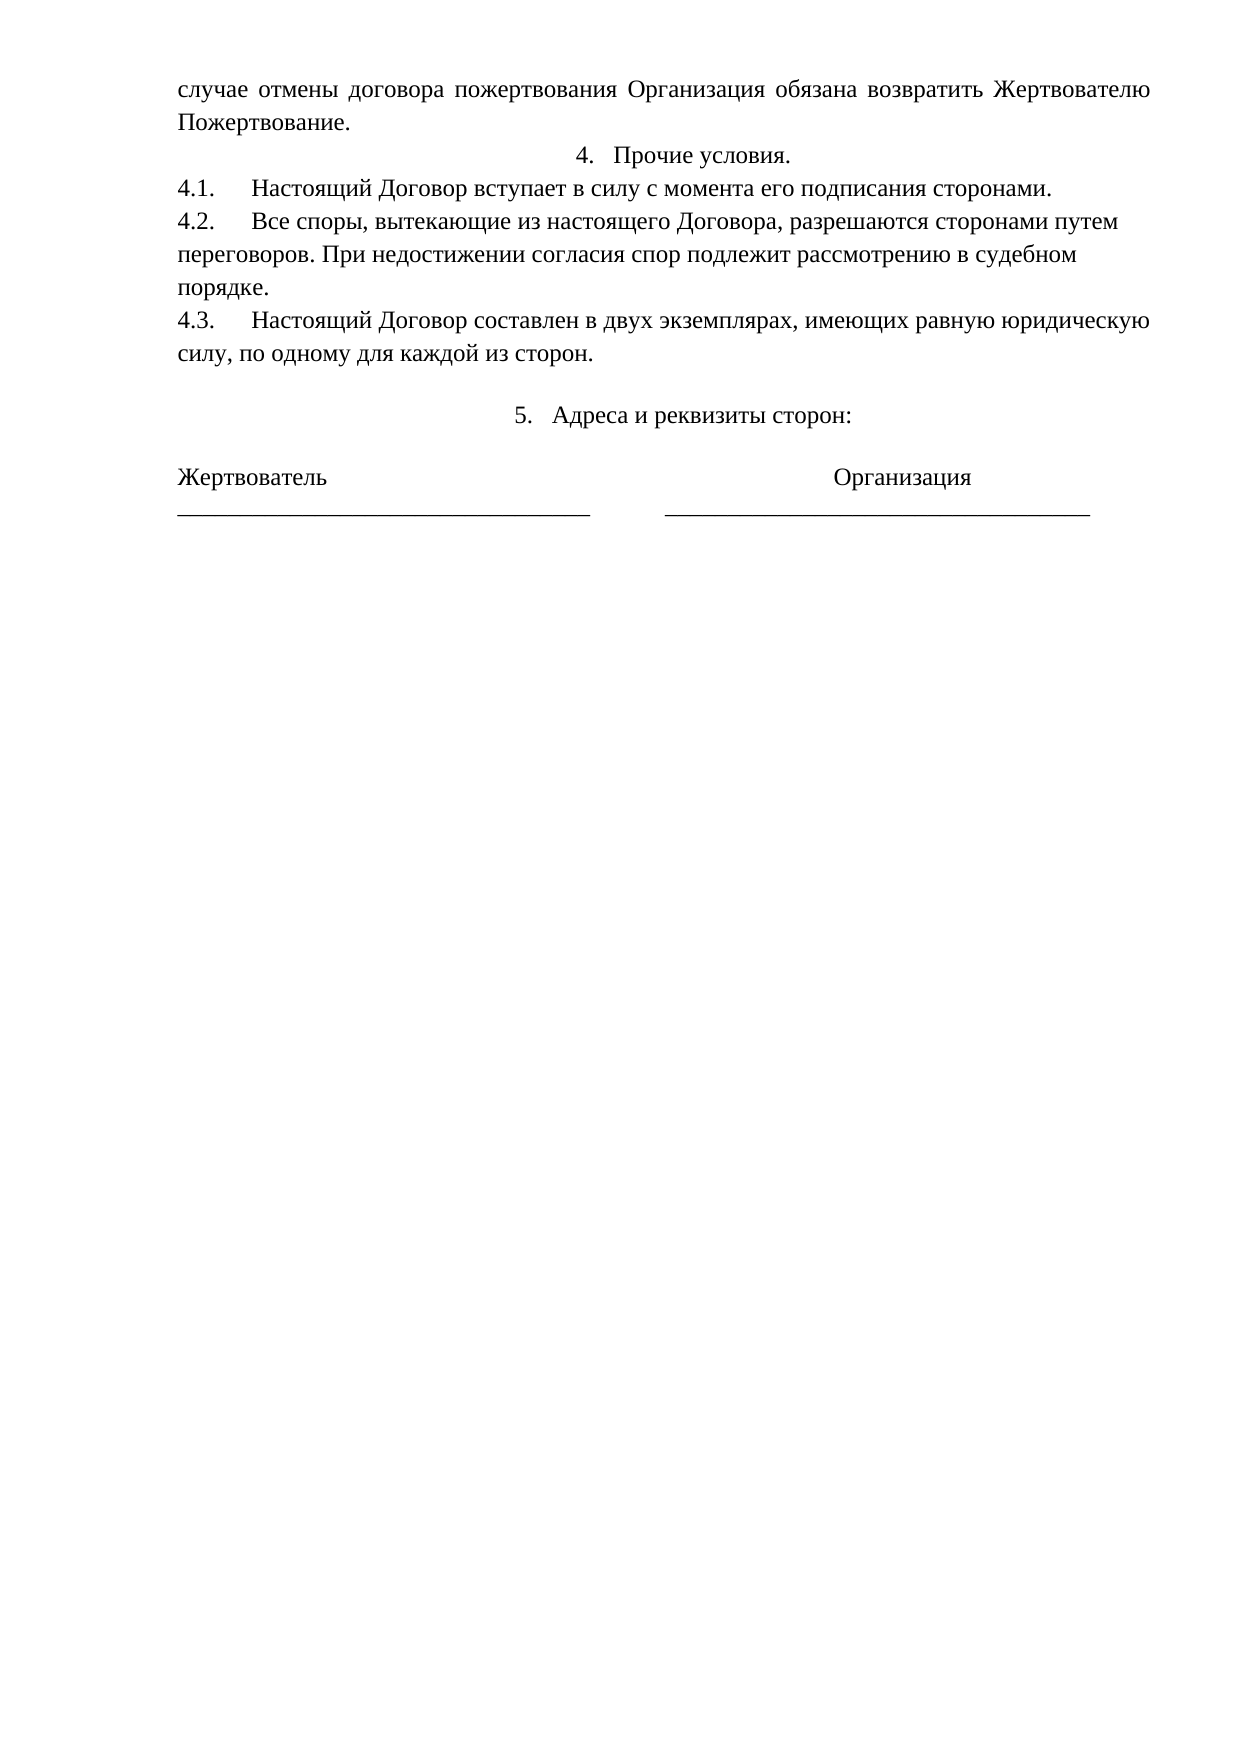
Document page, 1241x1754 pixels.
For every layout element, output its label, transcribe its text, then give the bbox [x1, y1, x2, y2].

list Жертвователь Организация [177, 462, 1152, 490]
list Все споры, вытекающие из настоящего Договора, разрешаются сторонами путем переговоров. При недостижении согласия спор подлежит рассмотрению в судебном порядке. [177, 206, 1152, 301]
list _________________________________ __________________________________ [177, 490, 1152, 519]
list Адреса и реквизиты сторон: [215, 400, 1152, 428]
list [177, 74, 1152, 136]
list Настоящий Договор вступает в силу с момента его подписания сторонами. [177, 173, 1152, 202]
list Прочие условия. [215, 140, 1152, 169]
list Настоящий Договор составлен в двух экземплярах, имеющих равную юридическую силу, по одному для каждой из сторон. [177, 305, 1152, 367]
